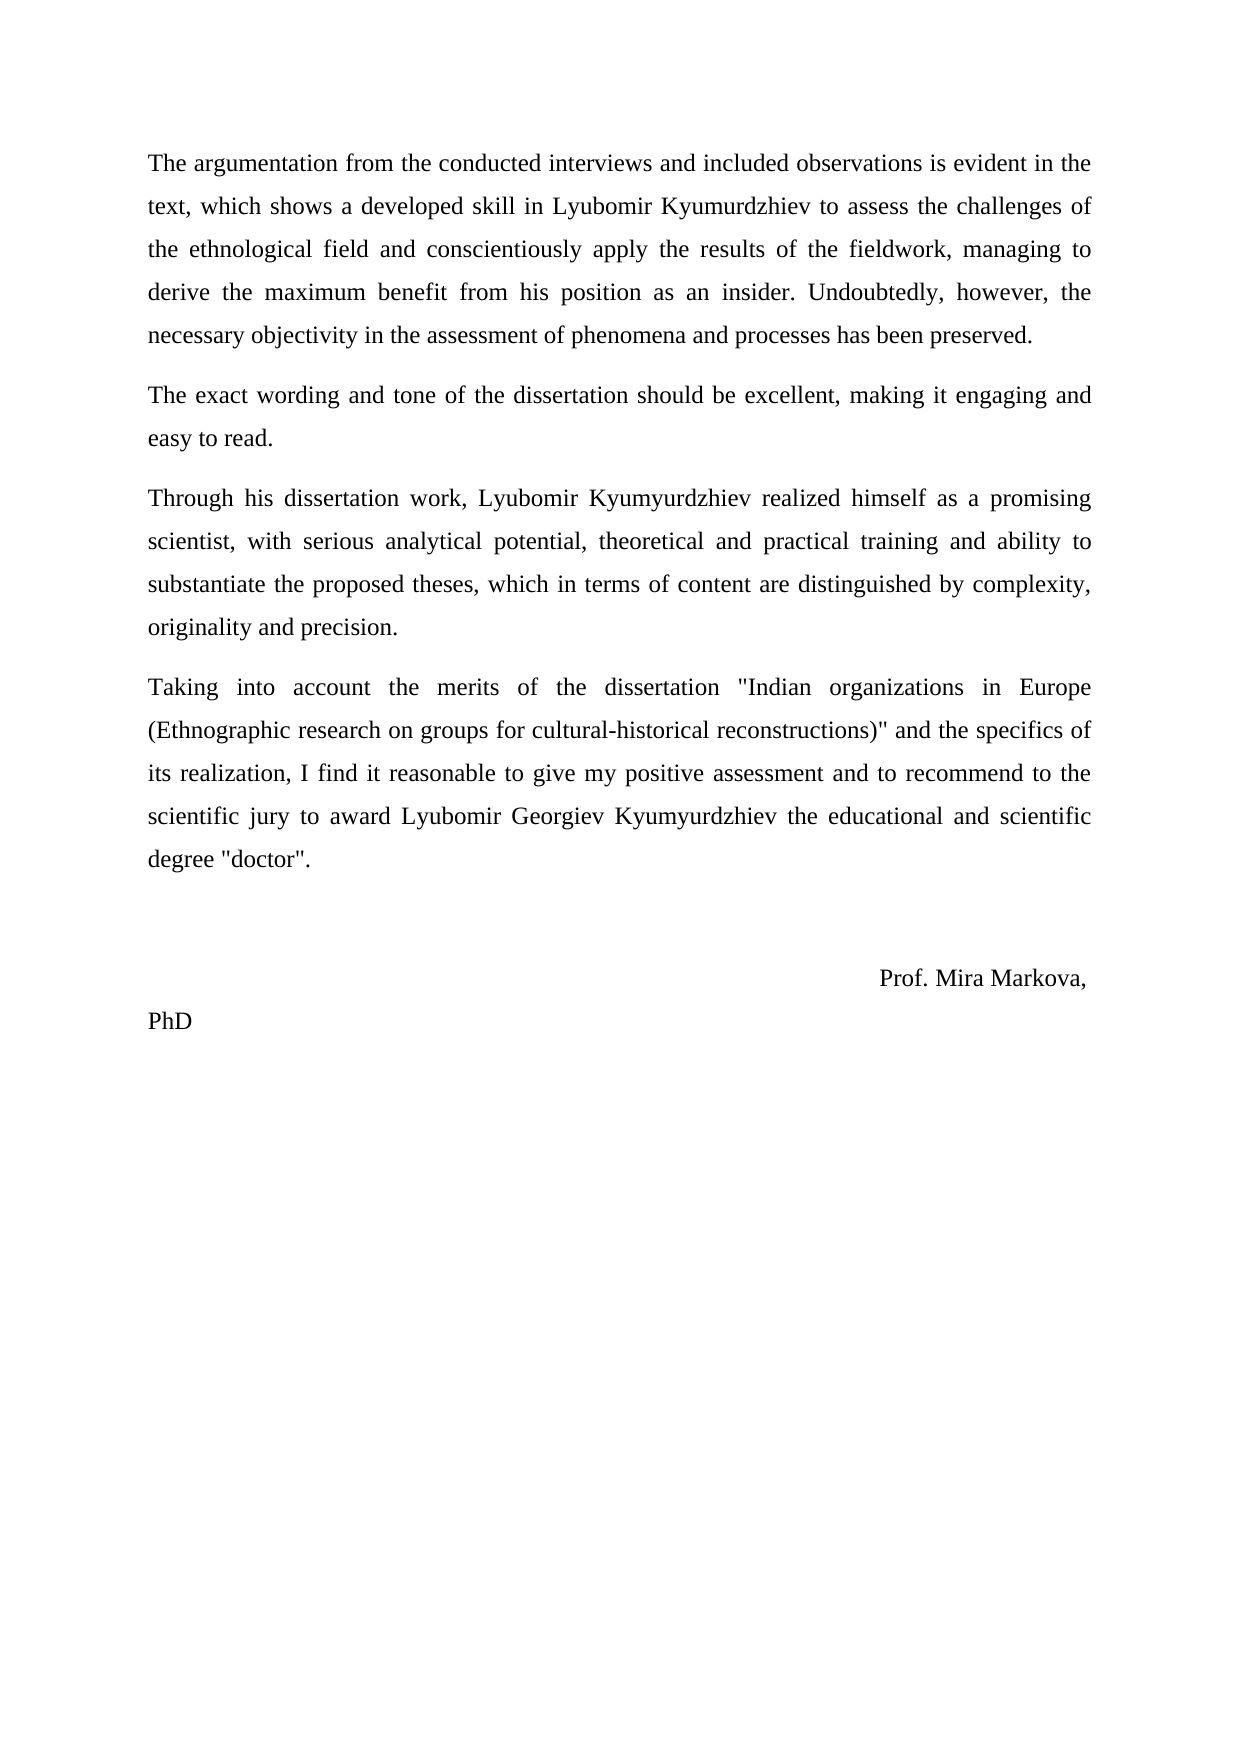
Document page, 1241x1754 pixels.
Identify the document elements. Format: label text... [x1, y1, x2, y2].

text Through his dissertation work, Lyubomir Kyumyurdzhiev realized himself as a promising scientist, with serious analytical potential, theoretical and practical training and ability to substantiate the proposed theses, which in terms of content are distinguished by complexity, originality and precision. [148, 483, 1093, 641]
text The argumentation from the conducted interviews and included observations is evident in the text, which shows a developed skill in Lyubomir Kyumurdzhiev to assess the challenges of the ethnological field and conscientiously apply the results of the fieldwork, managing to derive the maximum benefit from his position as an insider. Undoubtedly, however, the necessary objectivity in the assessment of phenomena and processes has been preserved. [148, 148, 1093, 349]
text Taking into account the merits of the dissertation "Indian organizations in Europe (Ethnographic research on groups for cultural-historical reconstructions)" and the specifics of its realization, I find it reasonable to give my positive assessment and to recommend to the scientific jury to award Lyubomir Georgiev Kyumyurdzhiev the educational and scientific degree "doctor". [148, 672, 1093, 873]
text Prof. Mira Markova, PhD [148, 963, 1093, 1035]
text The exact wording and tone of the dissertation should be excellent, making it engaging and easy to read. [148, 380, 1093, 452]
